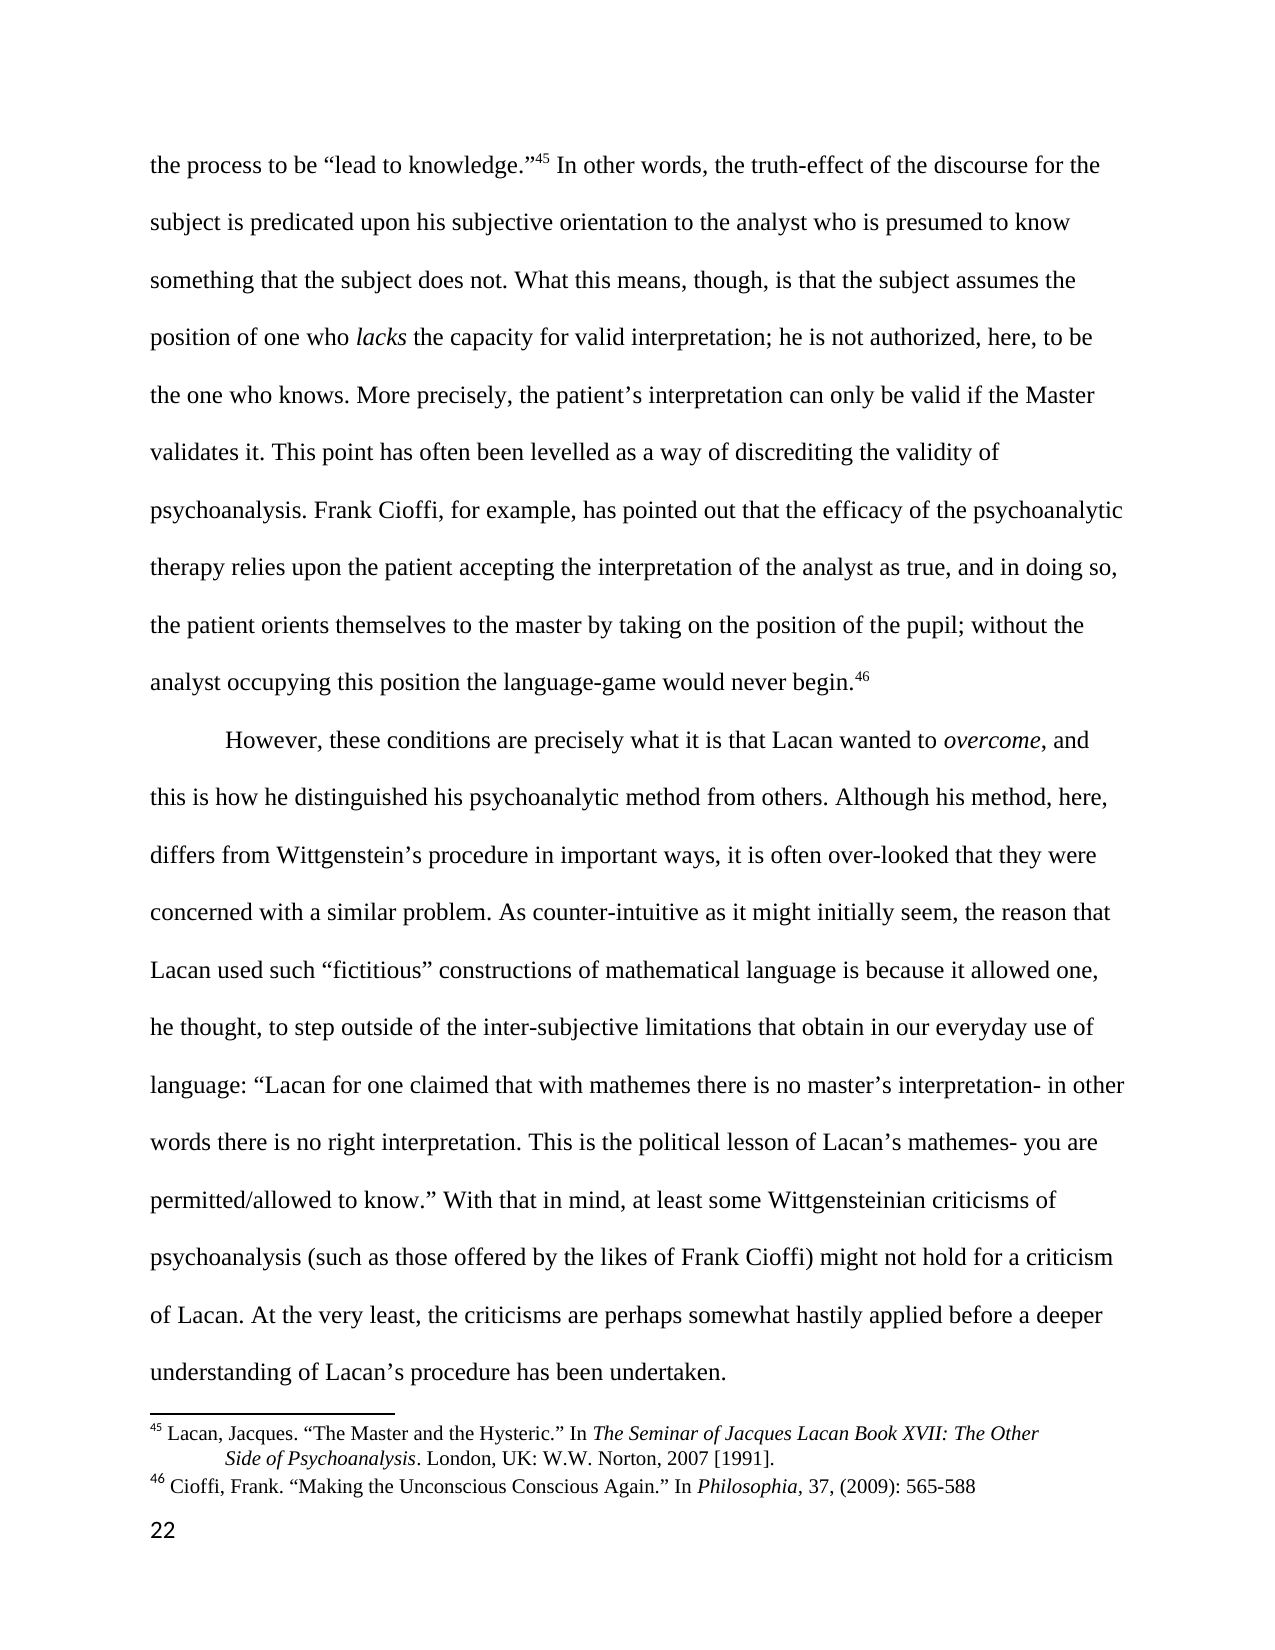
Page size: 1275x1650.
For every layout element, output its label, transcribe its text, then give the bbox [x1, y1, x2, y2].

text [150, 150, 1125, 696]
text However, these conditions are precisely what it is that Lacan wanted to overcome, and this is how he distinguished his psychoanalytic method from others. Although his method, here, differs from Wittgenstein’s procedure in important ways, it is often over-looked that they were concerned with a similar problem. As counter-intuitive as it might initially seem, the reason that Lacan used such “fictitious” constructions of mathematical language is because it allowed one, he thought, to step outside of the inter-subjective limitations that obtain in our everyday use of language: “Lacan for one claimed that with mathemes there is no master’s interpretation- in other words there is no right interpretation. This is the political lesson of Lacan’s mathemes- you are permitted/allowed to know.” With that in mind, at least some Wittgensteinian criticisms of psychoanalysis (such as those offered by the likes of Frank Cioffi) might not hold for a criticism of Lacan. At the very least, the criticisms are perhaps somewhat hastily applied before a deeper understanding of Lacan’s procedure has been undertaken. [150, 725, 1125, 1386]
